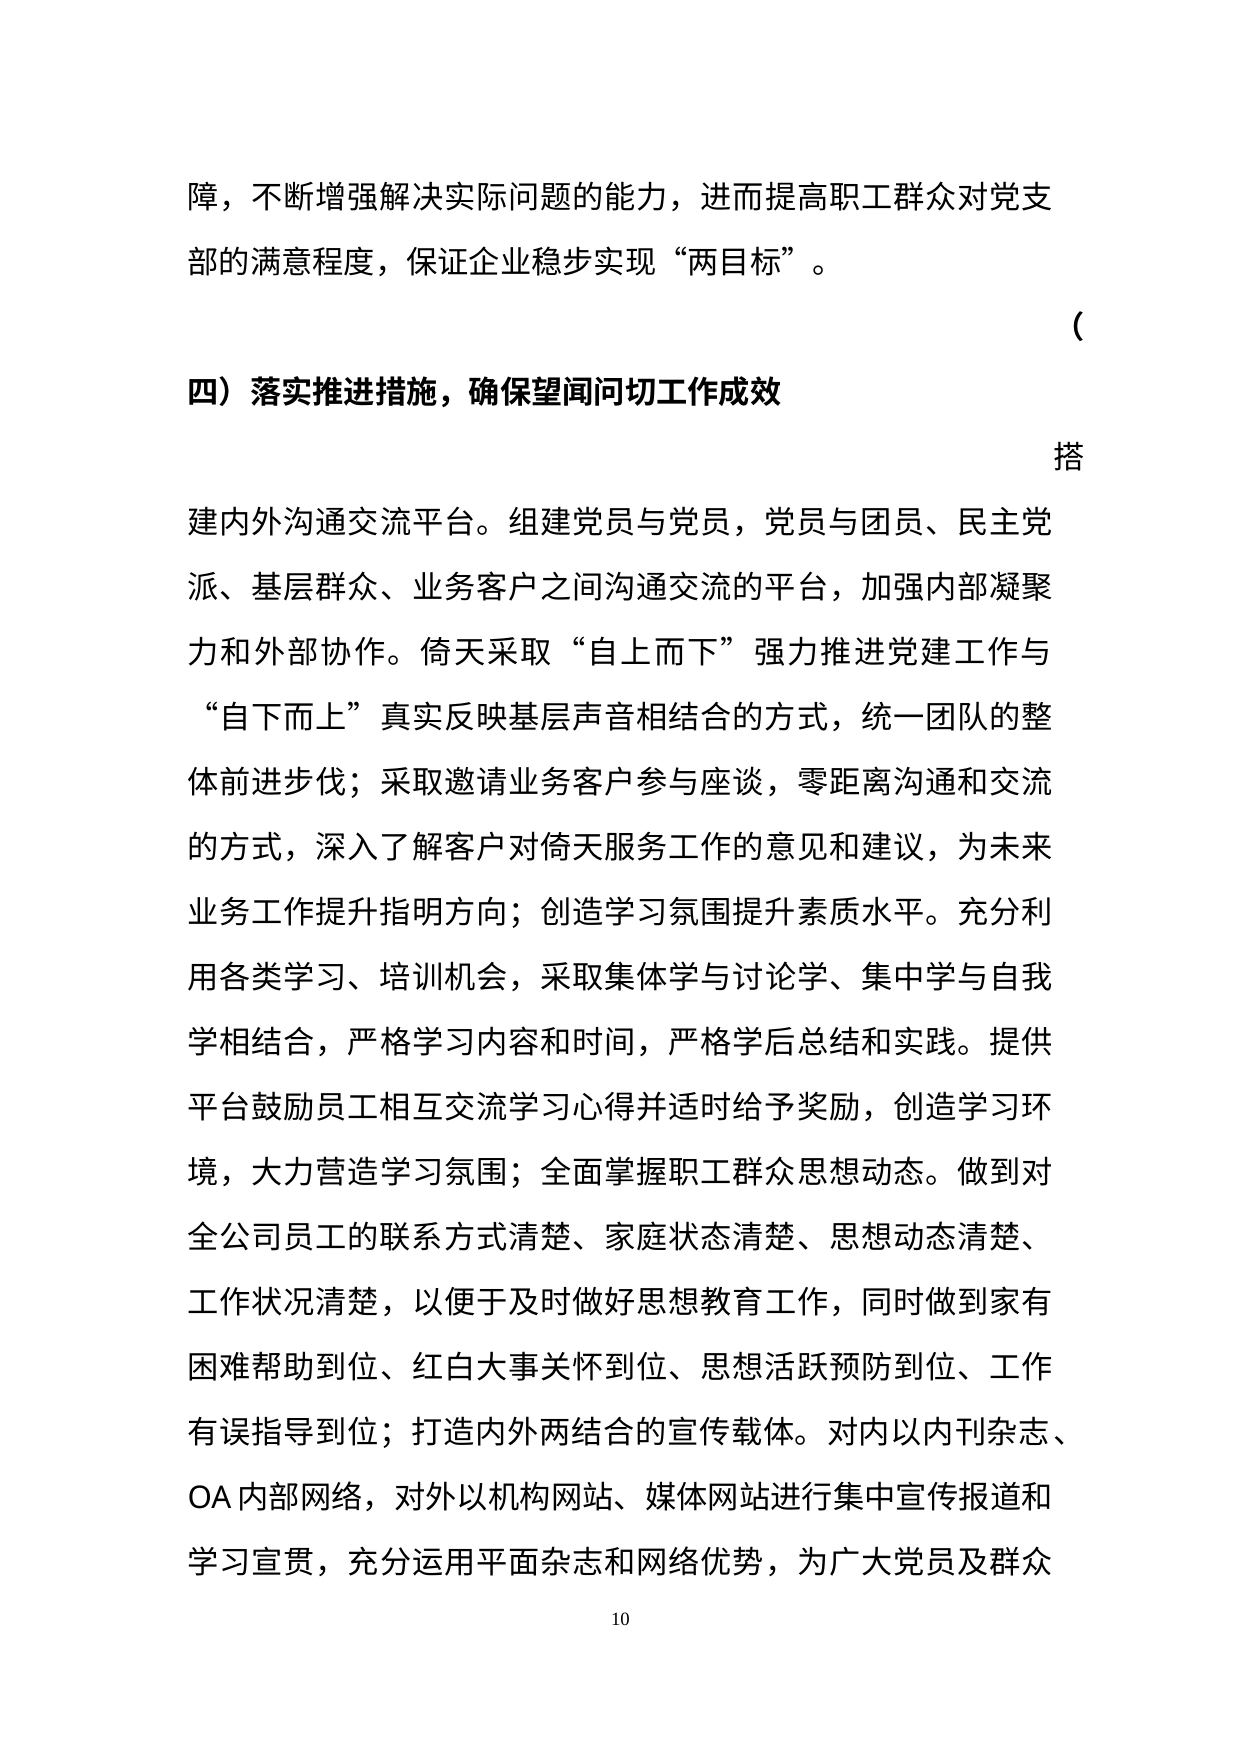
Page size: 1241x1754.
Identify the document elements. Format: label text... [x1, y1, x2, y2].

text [187, 422, 1053, 1592]
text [187, 162, 1053, 292]
text （四）落实推进措施，确保望闻问切工作成效 [187, 292, 1053, 422]
